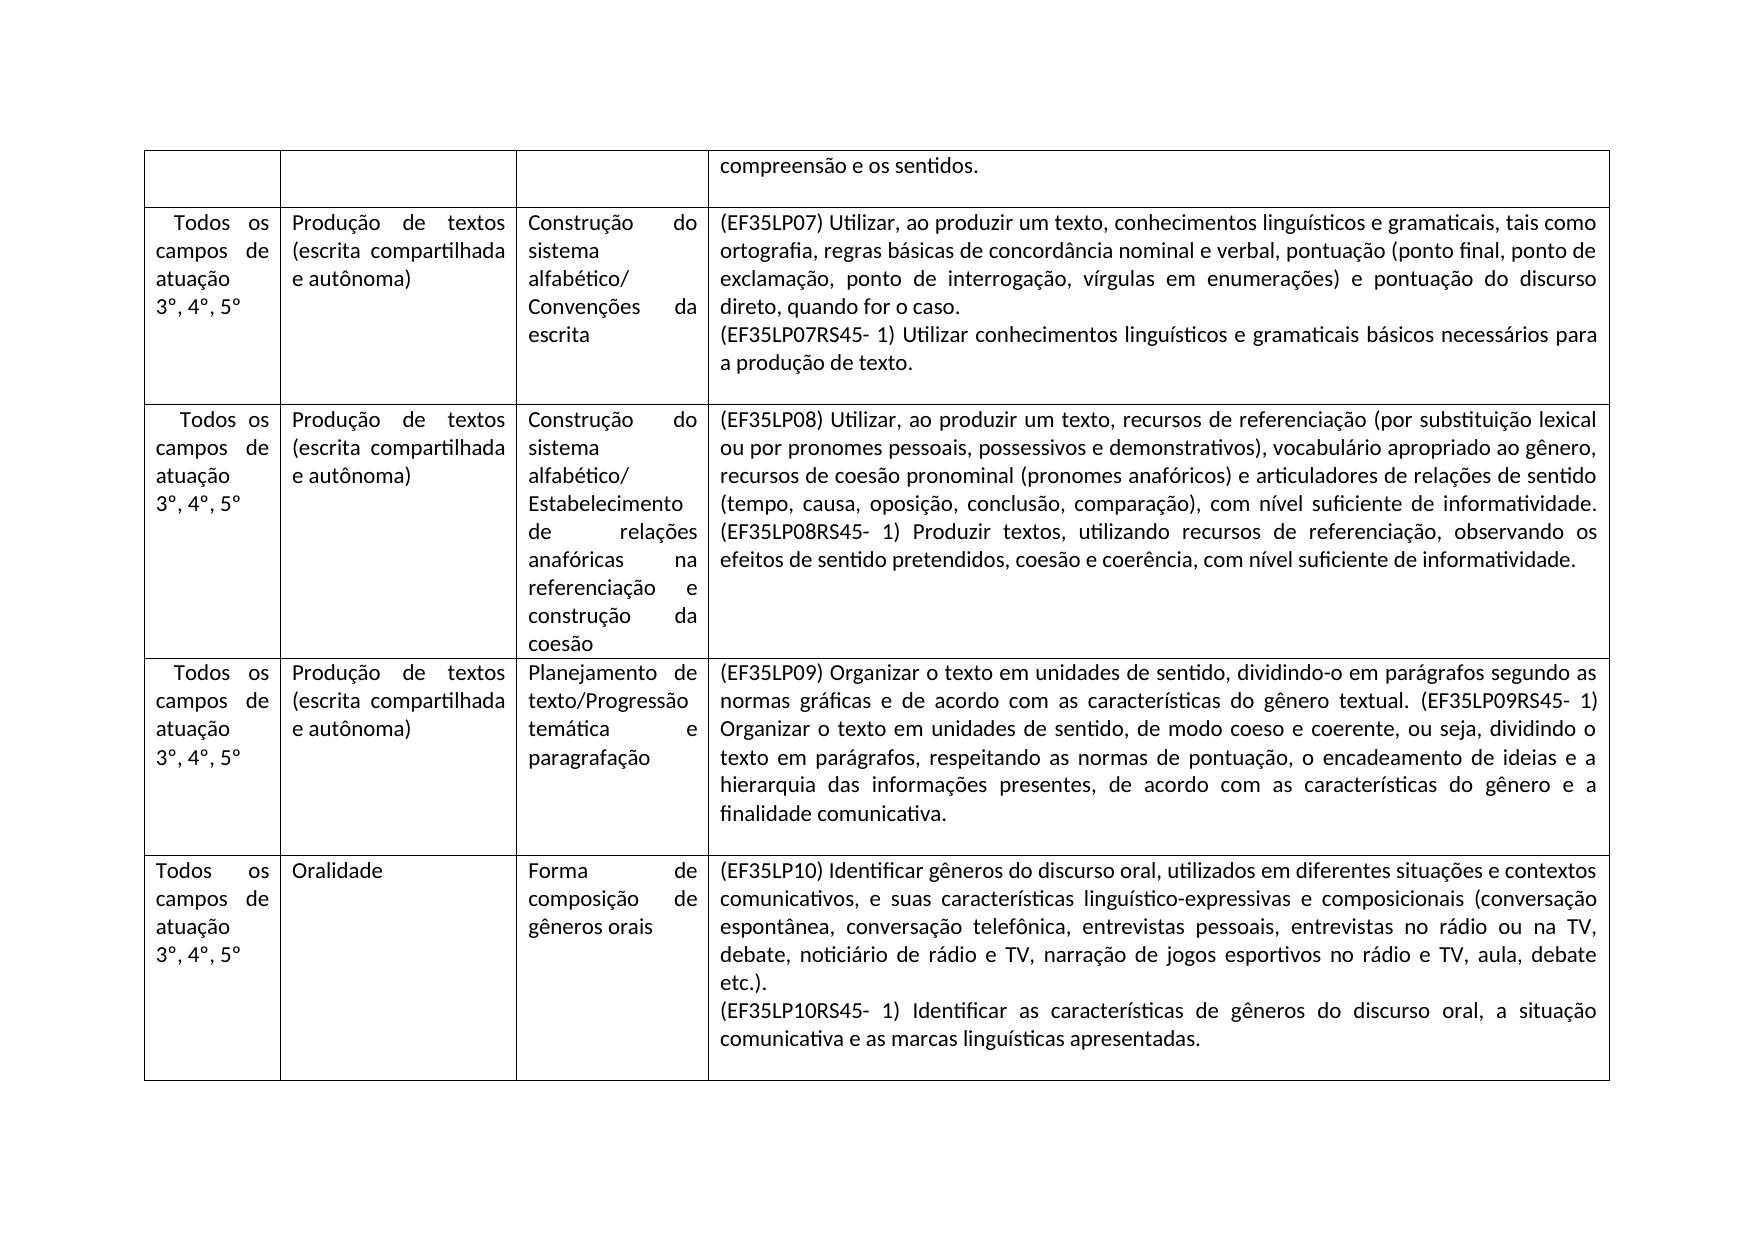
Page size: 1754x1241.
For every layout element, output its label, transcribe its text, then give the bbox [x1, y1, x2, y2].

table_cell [145, 856, 280, 1080]
table_cell (EF35LP07) Utilizar, ao produzir um texto, conhecimentos linguísticos e gramaticais, tais como ortografia, regras básicas de concordância nominal e verbal, pontuação (ponto final, ponto de exclamação, ponto de interrogação, vírgulas em enumerações) e pontuação do discurso direto, quando for o caso. (EF35LP07RS45- 1) Utilizar conhecimentos linguísticos e gramaticais básicos necessários para a produção de texto. [709, 208, 1609, 404]
table_cell (EF35LP09) Organizar o texto em unidades de sentido, dividindo-o em parágrafos segundo as normas gráficas e de acordo com as características do gênero textual. (EF35LP09RS45- 1) Organizar o texto em unidades de sentido, de modo coeso e coerente, ou seja, dividindo o texto em parágrafos, respeitando as normas de pontuação, o encadeamento de ideias e a hierarquia das informações presentes, de acordo com as características do gênero e a finalidade comunicativa. [709, 659, 1609, 855]
table_cell (EF35LP10) Identificar gêneros do discurso oral, utilizados em diferentes situações e contextos comunicativos, e suas características linguístico-expressivas e composicionais (conversação espontânea, conversação telefônica, entrevistas pessoais, entrevistas no rádio ou na TV, debate, noticiário de rádio e TV, narração de jogos esportivos no rádio e TV, aula, debate etc.). (EF35LP10RS45- 1) Identificar as características de gêneros do discurso oral, a situação comunicativa e as marcas linguísticas apresentadas. [709, 856, 1609, 1080]
table_cell Todos os campos de atuação 3º, 4º, 5º [145, 405, 280, 657]
table_cell Oralidade [281, 856, 516, 1080]
table_cell (EF35LP08) Utilizar, ao produzir um texto, recursos de referenciação (por substituição lexical ou por pronomes pessoais, possessivos e demonstrativos), vocabulário apropriado ao gênero, recursos de coesão pronominal (pronomes anafóricos) e articuladores de relações de sentido (tempo, causa, oposição, conclusão, comparação), com nível suficiente de informatividade. (EF35LP08RS45- 1) Produzir textos, utilizando recursos de referenciação, observando os efeitos de sentido pretendidos, coesão e coerência, com nível suficiente de informatividade. [709, 405, 1609, 657]
table_cell Produção de textos (escrita compartilhada e autônoma) [281, 208, 516, 404]
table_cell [517, 151, 708, 207]
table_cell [709, 151, 1609, 207]
table_cell Produção de textos (escrita compartilhada e autônoma) [281, 405, 516, 657]
table_cell Planejamento de texto/Progressão temática e paragrafação [517, 659, 708, 855]
table_cell Forma de composição de gêneros orais [517, 856, 708, 1080]
table_cell Construção do sistema alfabético/ Estabelecimento de relações anafóricas na referenciação e construção da coesão [517, 405, 708, 657]
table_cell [145, 151, 280, 207]
table_cell Construção do sistema alfabético/ Convenções da escrita [517, 208, 708, 404]
table_cell Todos os campos de atuação 3º, 4º, 5º [145, 659, 280, 855]
table_cell Todos os campos de atuação 3º, 4º, 5º [145, 208, 280, 404]
table_cell Produção de textos (escrita compartilhada e autônoma) [281, 659, 516, 855]
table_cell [281, 151, 516, 207]
